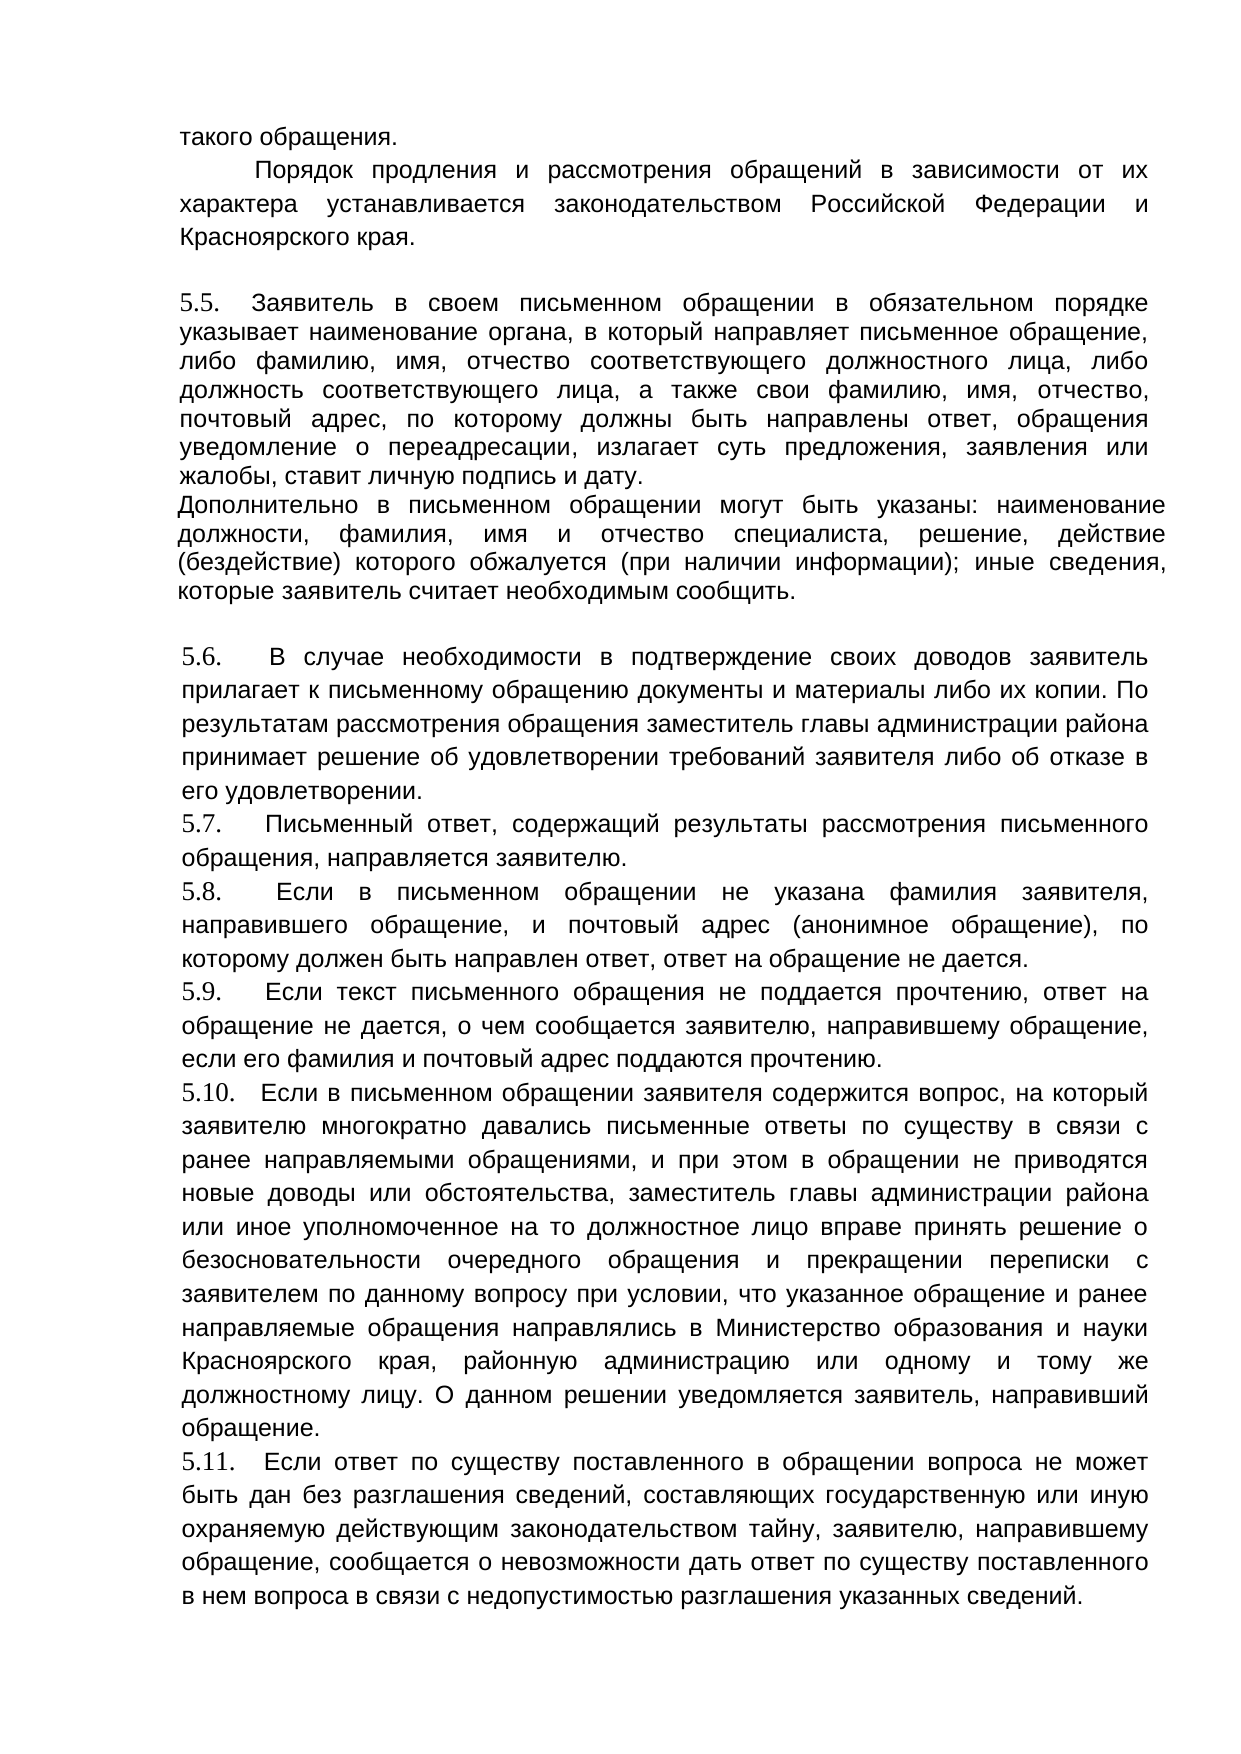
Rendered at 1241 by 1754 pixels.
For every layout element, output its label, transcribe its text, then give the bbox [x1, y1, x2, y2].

list Письменный ответ, содержащий результаты рассмотрения письменного обращения, направляется заявителю. [181, 806, 1149, 873]
list В случае необходимости в подтверждение своих доводов заявитель прилагает к письменному обращению документы и материалы либо их копии. По результатам рассмотрения обращения заместитель главы администрации района принимает решение об удовлетворении требований заявителя либо об отказе в его удовлетворении. [181, 638, 1149, 806]
text Дополнительно в письменном обращении могут быть указаны: наименование должности, фамилия, имя и отчество специалиста, решение, действие (бездействие) которого обжалуется (при наличии информации); иные сведения, которые заявитель считает необходимым сообщить. [177, 490, 1167, 605]
list Заявитель в своем письменном обращении в обязательном порядке указывает наименование органа, в который направляет письменное обращение, либо фамилию, имя, отчество соответствующего должностного лица, либо должность соответствующего лица, а также свои фамилию, имя, отчество, почтовый адрес, по которому должны быть направлены ответ, обращения уведомление о переадресации, излагает суть предложения, заявления или жалобы, ставит личную подпись и дату. [179, 286, 1149, 490]
list Если ответ по существу поставленного в обращении вопроса не может быть дан без разглашения сведений, составляющих государственную или иную охраняемую действующим законодательством тайну, заявителю, направившему обращение, сообщается о невозможности дать ответ по существу поставленного в нем вопроса в связи с недопустимостью разглашения указанных сведений. [181, 1443, 1149, 1611]
text Порядок продления и рассмотрения обращений в зависимости от их характера устанавливается законодательством Российской Федерации и Красноярского края. [179, 152, 1149, 252]
list Если в письменном обращении заявителя содержится вопрос, на который заявителю многократно давались письменные ответы по существу в связи с ранее направляемыми обращениями, и при этом в обращении не приводятся новые доводы или обстоятельства, заместитель главы администрации района или иное уполномоченное на то должностное лицо вправе принять решение о безосновательности очередного обращения и прекращении переписки с заявителем по данному вопросу при условии, что указанное обращение и ранее направляемые обращения направлялись в Министерство образования и науки Красноярского края, районную администрацию или одному и тому же должностному лицу. О данном решении уведомляется заявитель, направивший обращение. [181, 1074, 1149, 1443]
list Если в письменном обращении не указана фамилия заявителя, направившего обращение, и почтовый адрес (анонимное обращение), по которому должен быть направлен ответ, ответ на обращение не дается. [181, 873, 1149, 974]
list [179, 118, 1149, 152]
list Если текст письменного обращения не поддается прочтению, ответ на обращение не дается, о чем сообщается заявителю, направившему обращение, если его фамилия и почтовый адрес поддаются прочтению. [181, 974, 1149, 1074]
